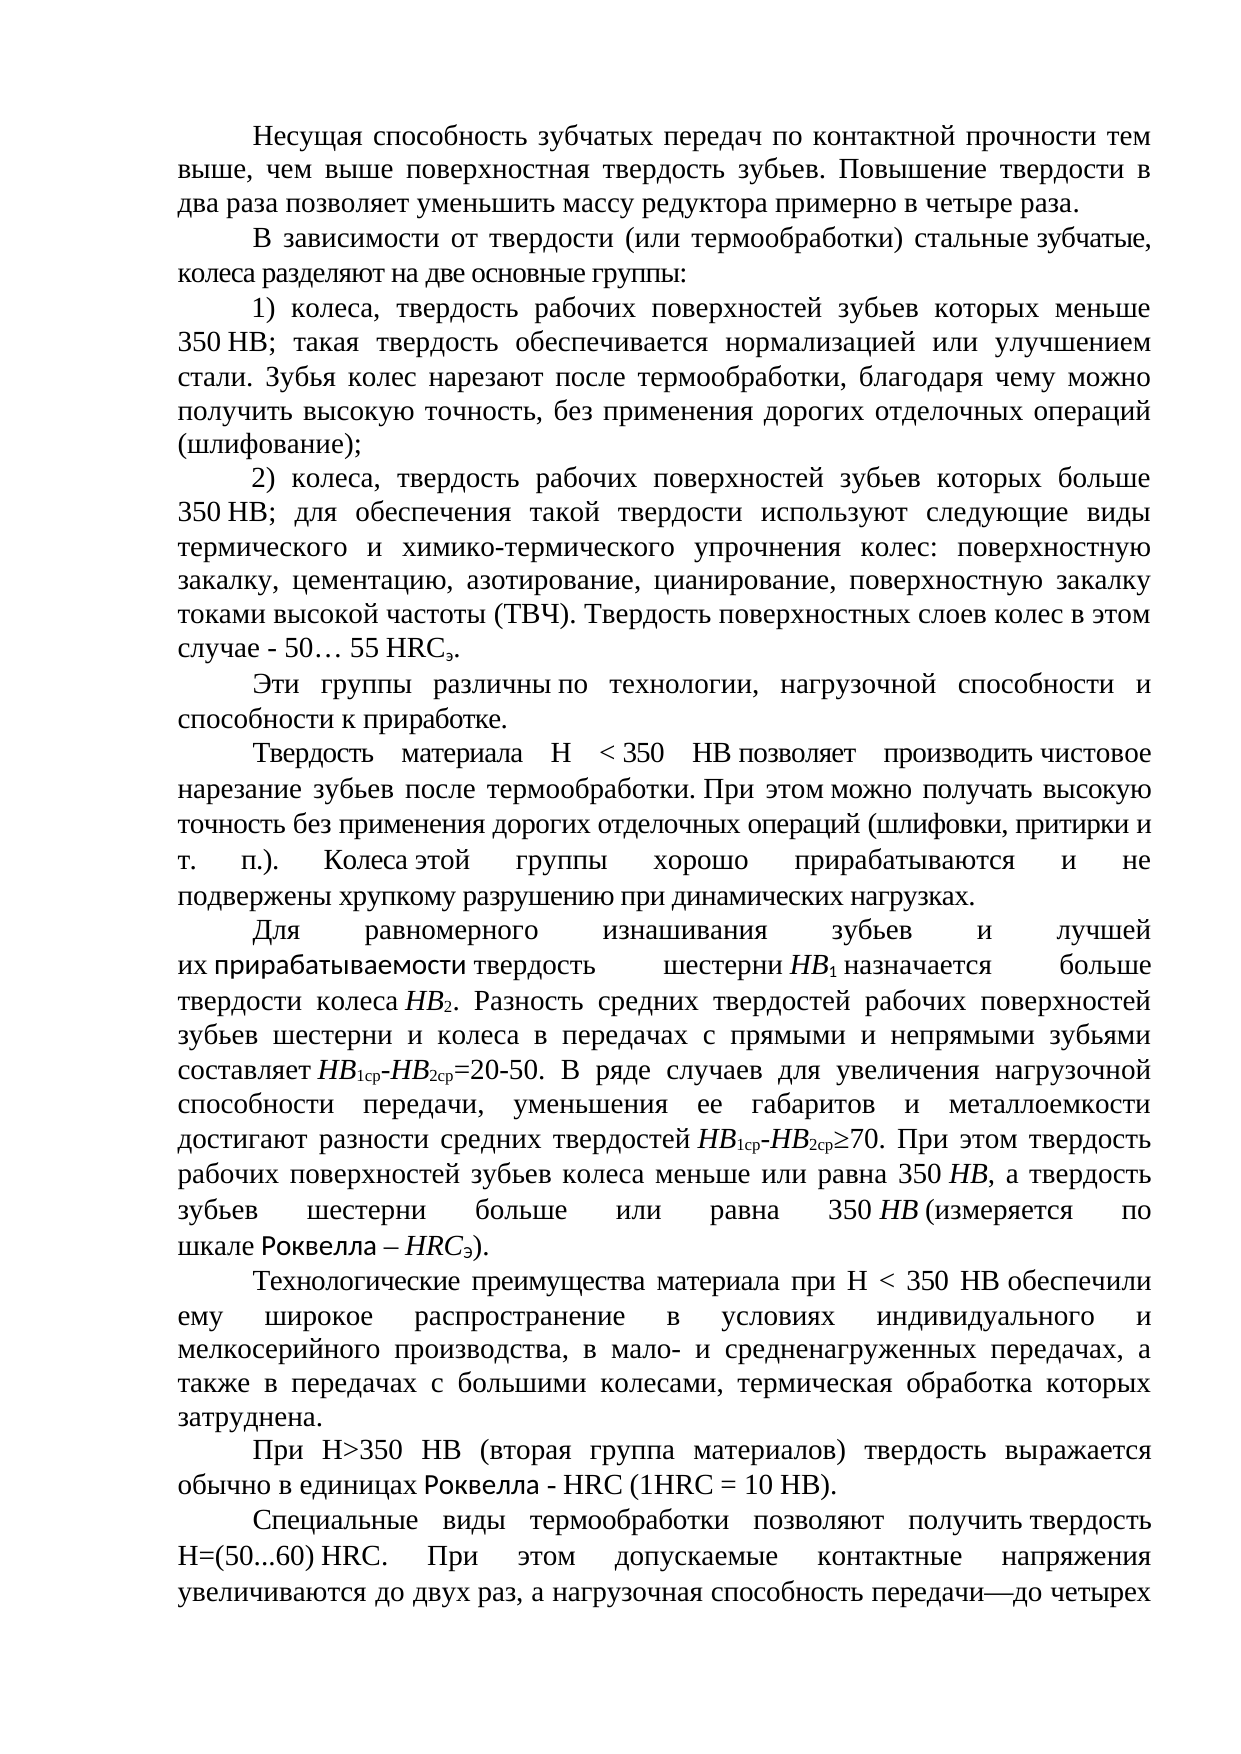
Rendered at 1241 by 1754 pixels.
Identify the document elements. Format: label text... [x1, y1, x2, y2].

text Технологические преимущества материала при Н < 350 НВ обеспечили ему широкое распространение в условиях индивидуального и мелкосерийного производства, в мало- и средненагруженных передачах, а также в передачах с большими колесами, термическая обработка которых затруднена. [177, 1262, 1152, 1432]
text Эти группы различны по технологии, нагрузочной способности и способности к приработке. [177, 665, 1152, 734]
text Несущая способность зубчатых передач по контактной прочности тем выше, чем выше поверхностная твердость зубьев. Повышение твердости в два раза позволяет уменьшить массу редуктора примерно в четыре раза. [177, 118, 1152, 219]
text В зависимости от твердости (или термообработки) стальные зубчатые, колеса разделяют на две основные группы: [177, 219, 1152, 290]
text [177, 1501, 1152, 1608]
text Твердость материала Н < 350 НВ позволяет производить чистовое нарезание зубьев после термообработки. При этом можно получать высокую точность без применения дорогих отделочных операций (шлифовки, притирки и т. п.). Колеса этой группы хорошо прирабатываются и не подвержены хрупкому разрушению при динамических нагрузках. [177, 734, 1152, 912]
text При Н>350 НВ (вторая группа материалов) твердость выражается обычно в единицах Роквелла - HRC (1HRC = 10 HB). [177, 1432, 1152, 1501]
text 2) колеса, твердость рабочих поверхностей зубьев которых больше 350 HB; для обеспечения такой твердости используют следующие виды термического и химико-термического упрочнения колес: поверхностную закалку, цементацию, азотирование, цианирование, поверхностную закалку токами высокой частоты (ТВЧ). Твердость поверхностных слоев колес в этом случае - 50… 55 HRCэ. [177, 460, 1152, 665]
text 1) колеса, твердость рабочих поверхностей зубьев которых меньше 350 HB; такая твердость обеспечивается нормализацией или улучшением стали. Зубья колес нарезают после термообработки, благодаря чему можно получить высокую точность, без применения дорогих отделочных операций (шлифование); [177, 290, 1152, 460]
text Для равномерного изнашивания зубьев и лучшей их прирабатываемости твердость шестерни НВ1 назначается больше твердости колеса НВ2. Разность средних твердостей рабочих поверхностей зубьев шестерни и колеса в передачах с прямыми и непрямыми зубьями составляет HB1cp-HB2ср=20-50. В ряде случаев для увеличения нагрузочной способности передачи, уменьшения ее габаритов и металлоемкости достигают разности средних твердостей НВ1ср-НВ2ср≥70. При этом твердость рабочих поверхностей зубьев колеса меньше или равна 350 НВ, а твердость зубьев шестерни больше или равна 350 НВ (измеряется по шкале Роквелла – HRCЭ). [177, 912, 1152, 1262]
